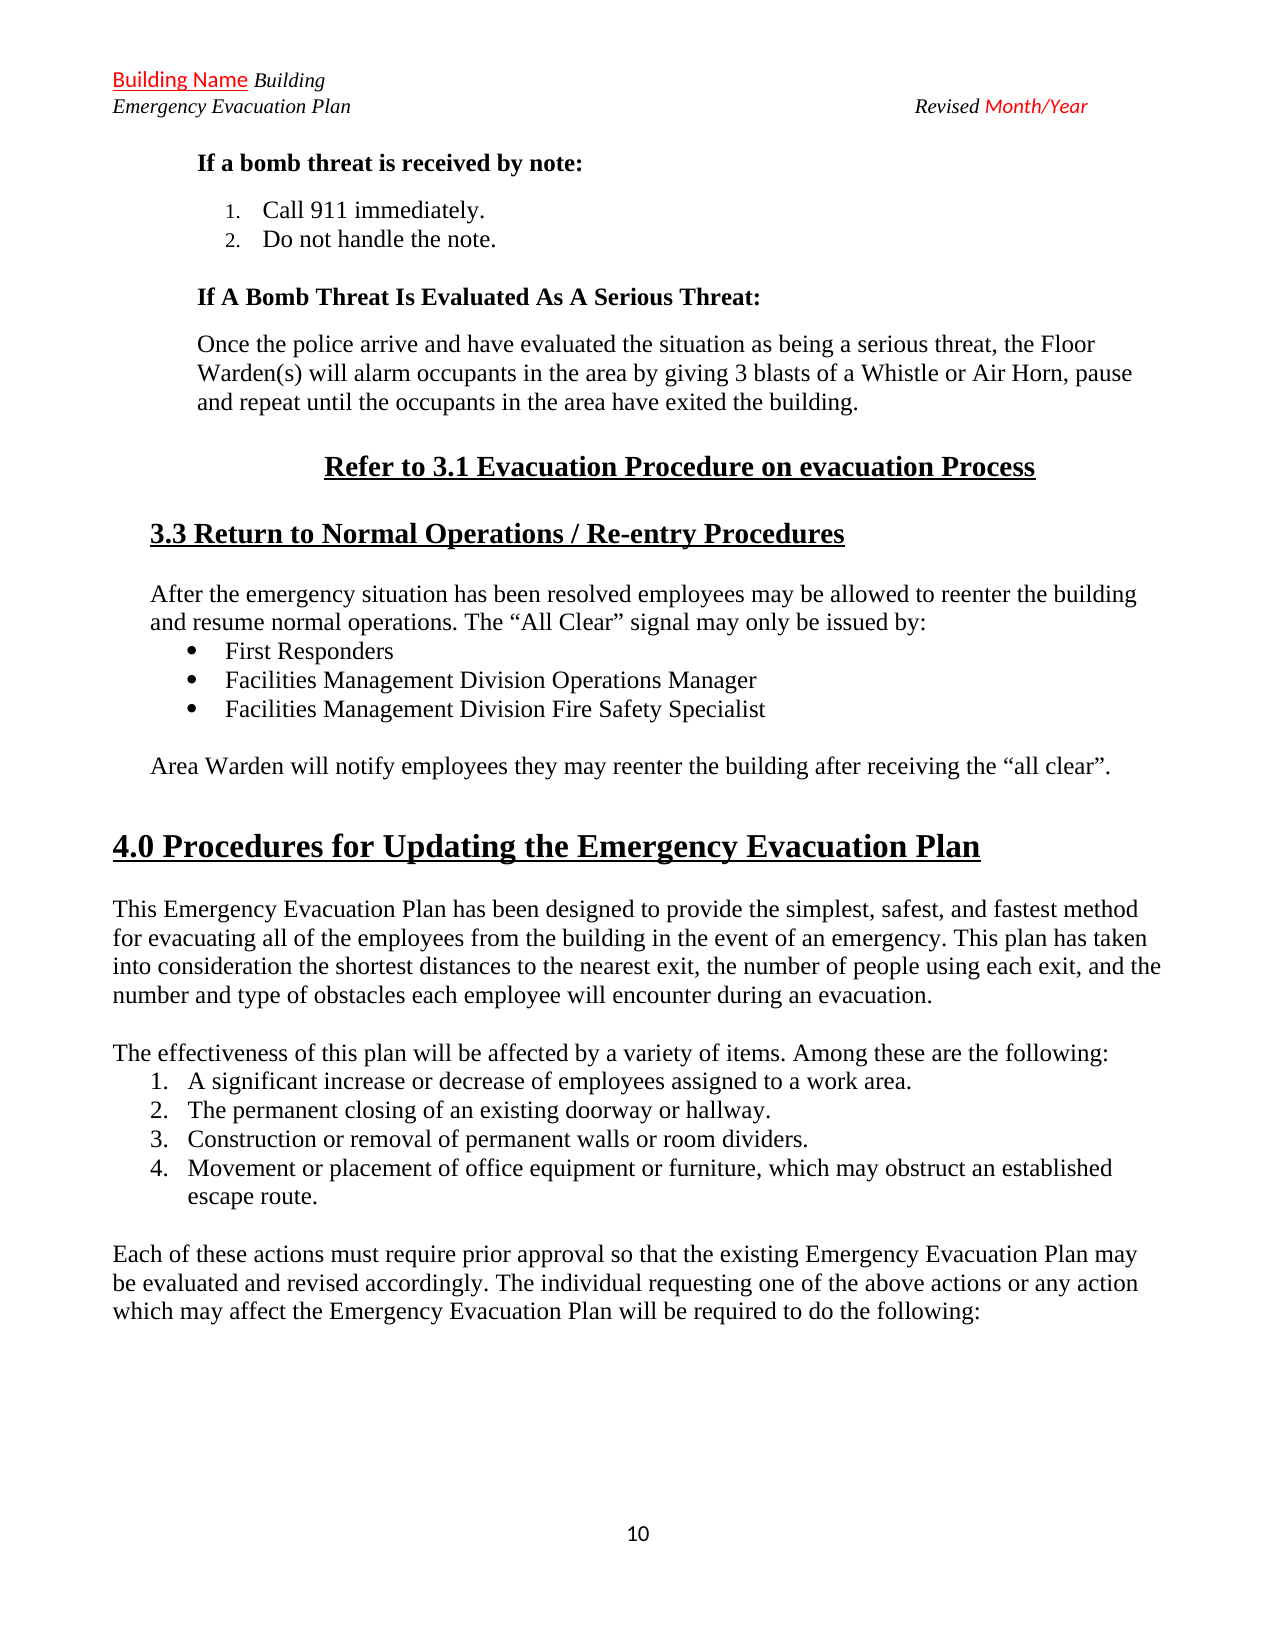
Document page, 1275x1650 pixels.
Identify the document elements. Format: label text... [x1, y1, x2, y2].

text If a bomb threat is received by note: [197, 148, 1162, 177]
text Once the police arrive and have evaluated the situation as being a serious threat, the Floor Warden(s) will alarm occupants in the area by giving 3 blasts of a Whistle or Air Horn, pause and repeat until the occupants in the area have exited the building. [197, 329, 1162, 416]
text Each of these actions must require prior approval so that the existing Emergency Evacuation Plan may be evaluated and revised accordingly. The individual requesting one of the above actions or any action which may affect the Emergency Evacuation Plan will be required to do the following: [112, 1239, 1162, 1325]
list The permanent closing of an existing doorway or hallway. [150, 1095, 1162, 1124]
subtitle 4.0 Procedures for Updating the Emergency Evacuation Plan [112, 827, 1162, 865]
text If A Bomb Threat Is Evaluated As A Serious Threat: [197, 282, 1162, 311]
text This Emergency Evacuation Plan has been designed to provide the simplest, safest, and fastest method for evacuating all of the employees from the building in the event of an emergency. This plan has taken into consideration the shortest distances to the nearest exit, the number of people using each exit, and the number and type of obstacles each employee will encounter during an evacuation. [112, 894, 1162, 1009]
text After the emergency situation has been resolved employees may be allowed to reenter the building and resume normal operations. The “All Clear” signal may only be issued by: [150, 579, 1162, 636]
list A significant increase or decrease of employees assigned to a work area. [150, 1066, 1162, 1095]
subtitle 3.3 Return to Normal Operations / Re-entry Procedures [150, 516, 1162, 550]
list Do not handle the note. [225, 224, 1162, 253]
text Refer to 3.1 Evacuation Procedure on evacuation Process [197, 449, 1162, 483]
text The effectiveness of this plan will be affected by a variety of items. Among these are the following: [112, 1038, 1162, 1066]
list Call 911 immediately. [225, 196, 1162, 224]
list First Responders [187, 636, 1162, 665]
list Facilities Management Division Operations Manager [187, 665, 1162, 694]
list Construction or removal of permanent walls or room dividers. [150, 1124, 1162, 1153]
list Movement or placement of office equipment or furniture, which may obstruct an established escape route. [150, 1153, 1162, 1210]
subtitle Area Warden will notify employees they may reenter the building after receiving the “all clear”. [150, 751, 1162, 780]
list Facilities Management Division Fire Safety Specialist [187, 694, 1162, 722]
